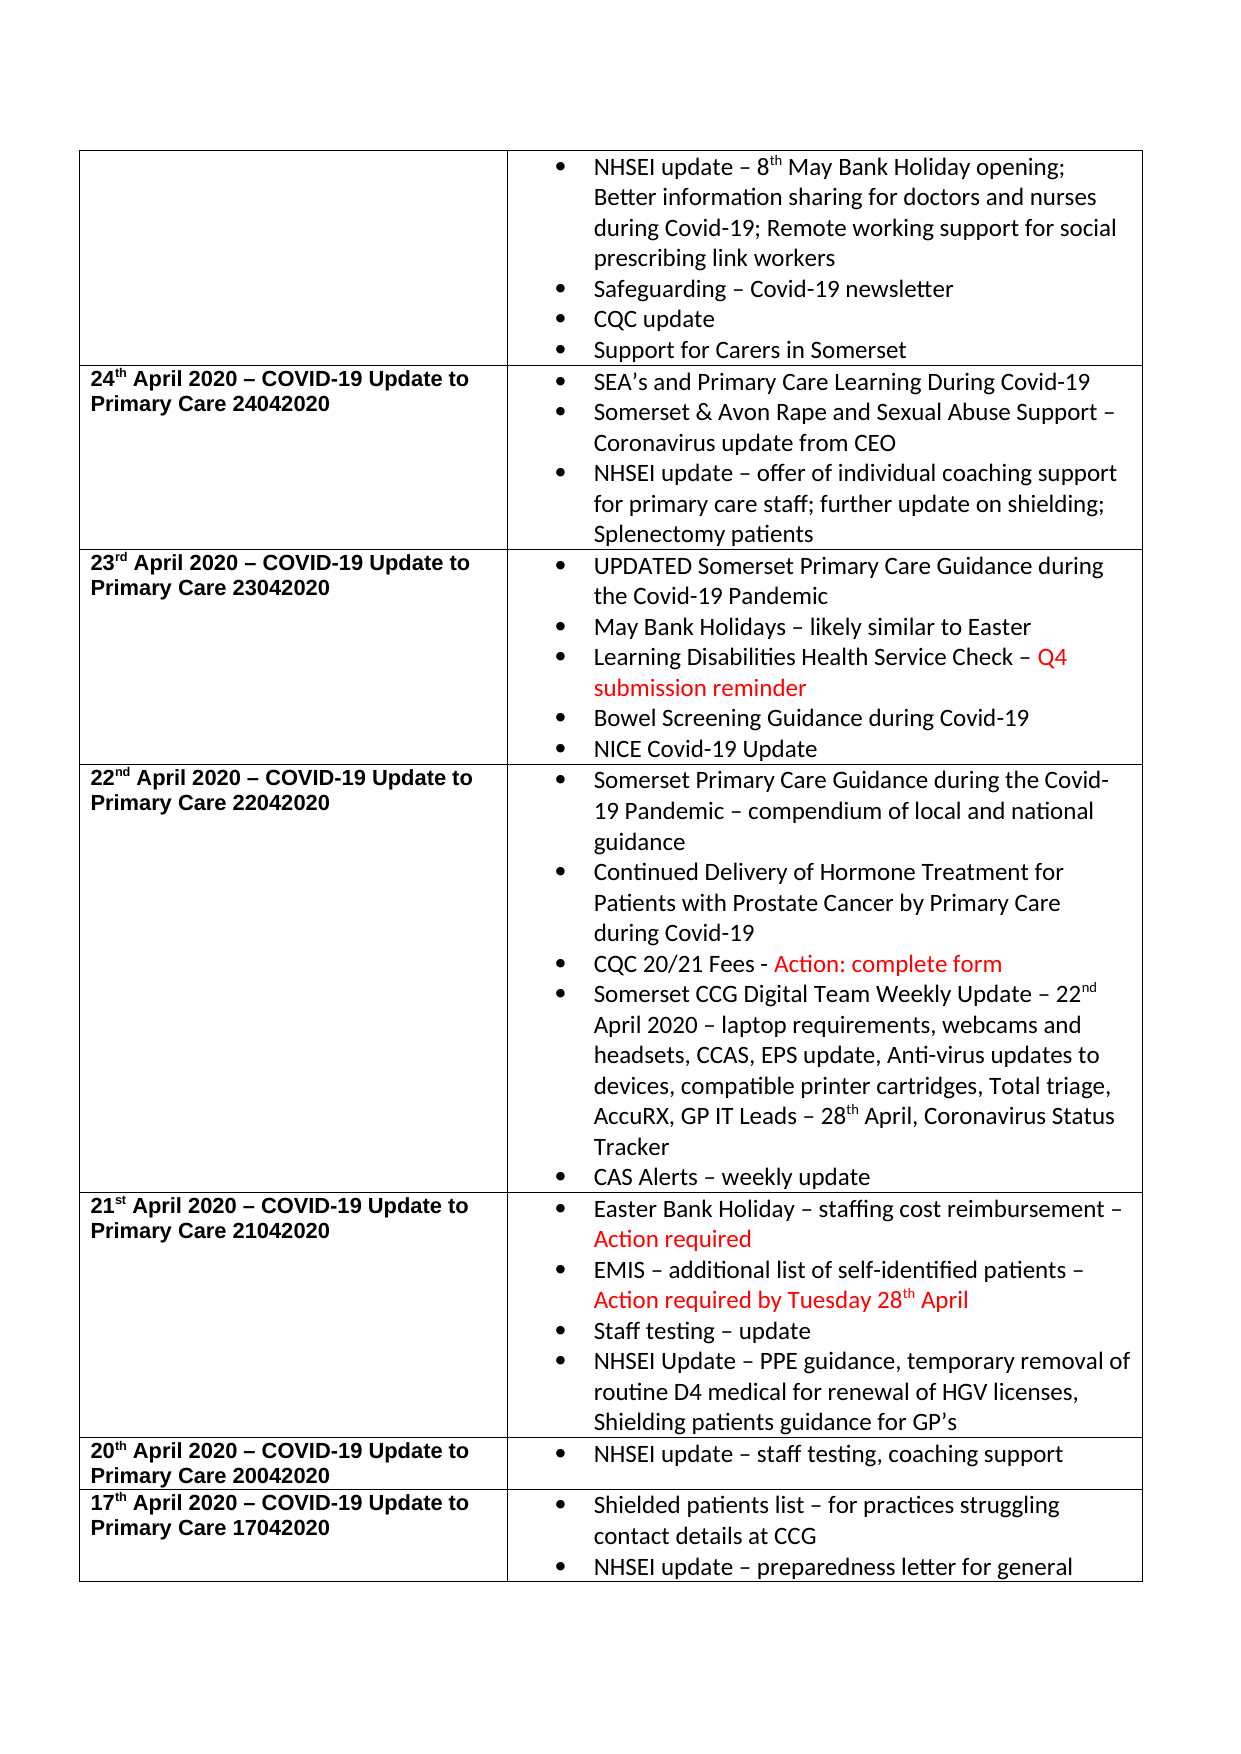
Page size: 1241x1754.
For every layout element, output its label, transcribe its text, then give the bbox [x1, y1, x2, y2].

table_cell SEA’s and Primary Care Learning During Covid-19 Somerset & Avon Rape and Sexual Abuse Support – Coronavirus update from CEO NHSEI update – offer of individual coaching support for primary care staff; further update on shielding; Splenectomy patients [508, 366, 1142, 549]
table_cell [508, 1490, 1142, 1581]
table_cell 22nd April 2020 – COVID-19 Update to Primary Care 22042020 [80, 765, 507, 1192]
table_cell Somerset Primary Care Guidance during the Covid-19 Pandemic – compendium of local and national guidance Continued Delivery of Hormone Treatment for Patients with Prostate Cancer by Primary Care during Covid-19 CQC 20/21 Fees - Action: complete form Somerset CCG Digital Team Weekly Update – 22nd April 2020 – laptop requirements, webcams and headsets, CCAS, EPS update, Anti-virus updates to devices, compatible printer cartridges, Total triage, AccuRX, GP IT Leads – 28th April, Coronavirus Status Tracker CAS Alerts – weekly update [508, 765, 1142, 1192]
table_cell 23rd April 2020 – COVID-19 Update to Primary Care 23042020 [80, 550, 507, 763]
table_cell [80, 151, 507, 365]
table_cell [80, 1490, 507, 1581]
table_cell 21st April 2020 – COVID-19 Update to Primary Care 21042020 [80, 1193, 507, 1437]
table_cell UPDATED Somerset Primary Care Guidance during the Covid-19 Pandemic May Bank Holidays – likely similar to Easter Learning Disabilities Health Service Check – Q4 submission reminder Bowel Screening Guidance during Covid-19 NICE Covid-19 Update [508, 550, 1142, 763]
table_cell 24th April 2020 – COVID-19 Update to Primary Care 24042020 [80, 366, 507, 549]
table_cell 20th April 2020 – COVID-19 Update to Primary Care 20042020 [80, 1438, 507, 1488]
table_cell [508, 151, 1142, 365]
table_cell NHSEI update – staff testing, coaching support [508, 1438, 1142, 1488]
table_cell Easter Bank Holiday – staffing cost reimbursement – Action required EMIS – additional list of self-identified patients – Action required by Tuesday 28th April Staff testing – update NHSEI Update – PPE guidance, temporary removal of routine D4 medical for renewal of HGV licenses, Shielding patients guidance for GP’s [508, 1193, 1142, 1437]
